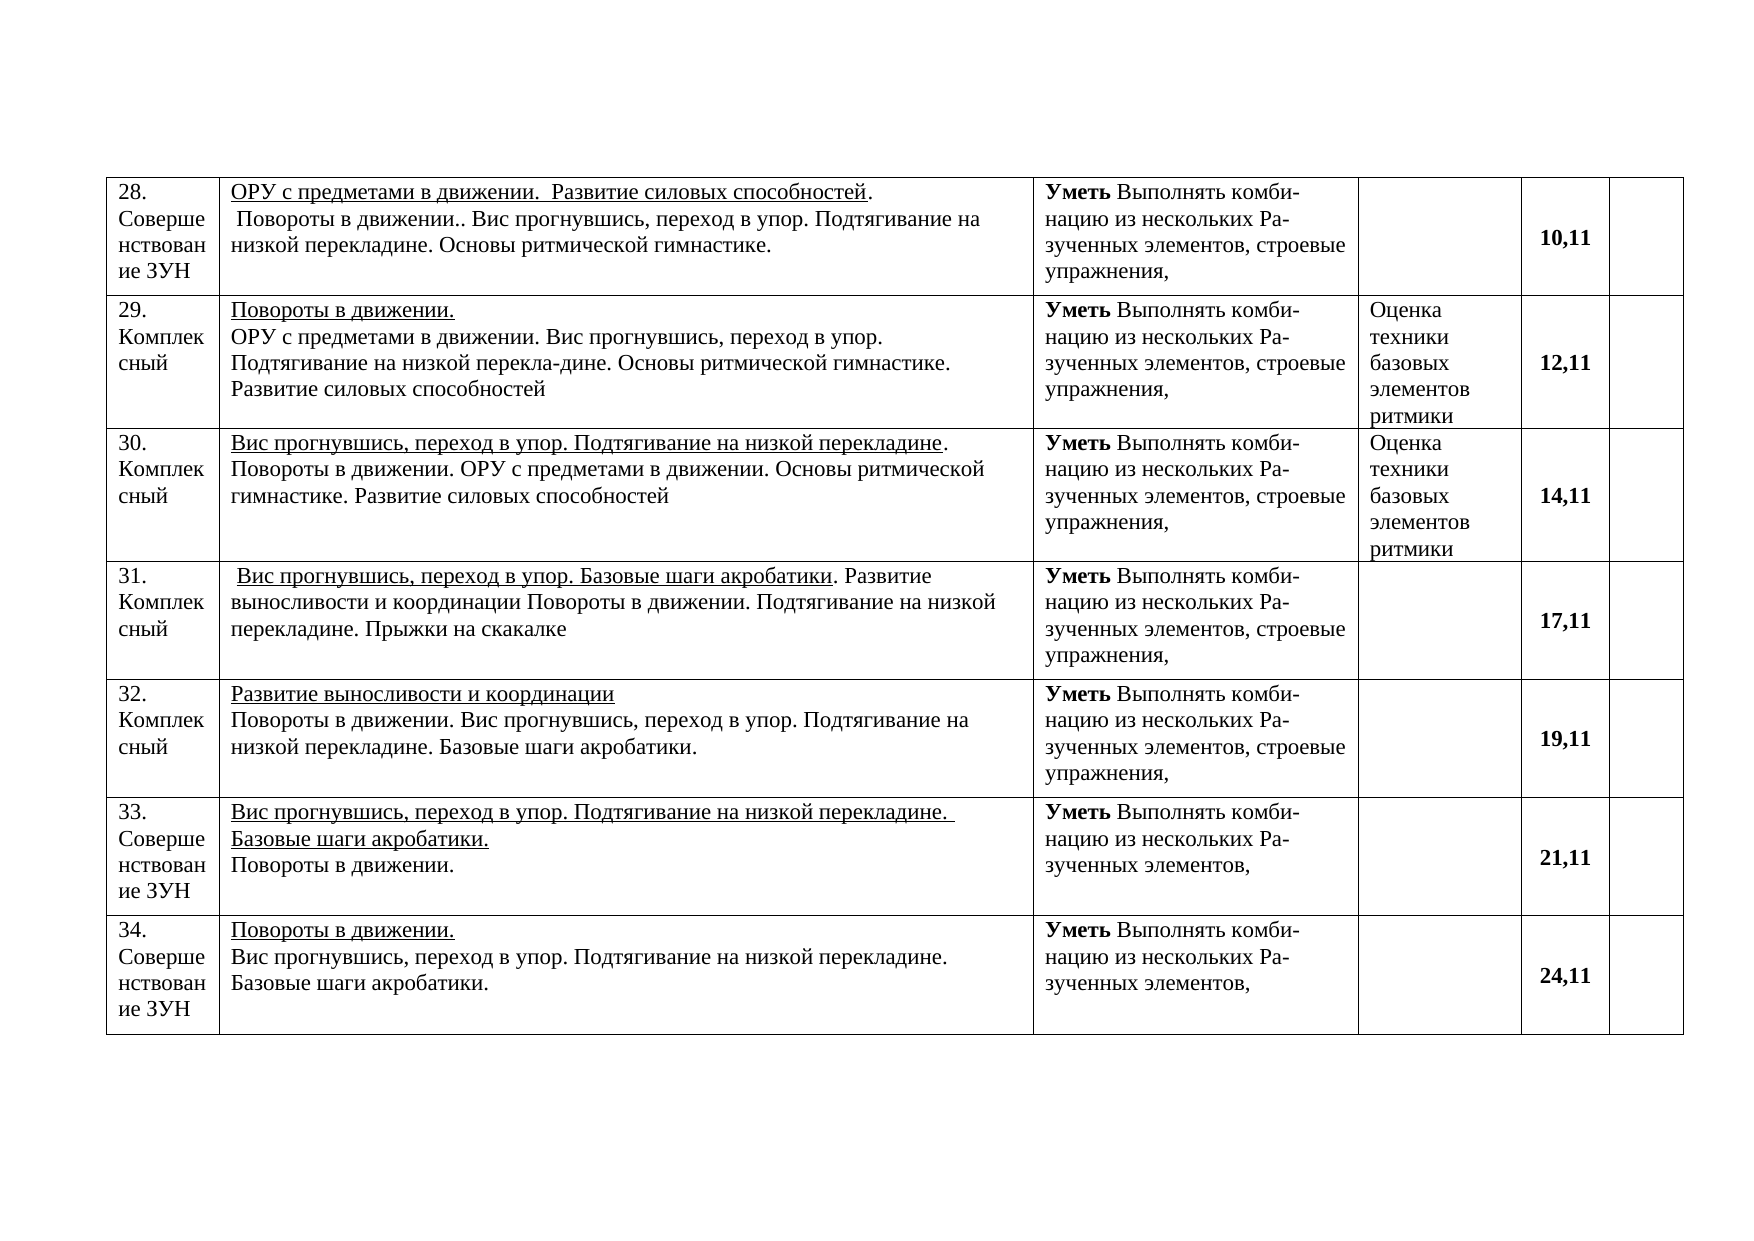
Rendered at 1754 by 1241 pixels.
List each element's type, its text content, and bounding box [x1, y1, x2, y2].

table_cell [1359, 562, 1521, 679]
table_cell 21,11 [1522, 798, 1609, 915]
table_cell [1610, 296, 1683, 428]
table_cell 29. Комплексный [107, 296, 219, 428]
table_cell 10,11 [1522, 178, 1609, 295]
table_cell [1359, 798, 1521, 915]
table_cell 33. Совершенствование ЗУН [107, 798, 219, 915]
table_cell Уметь Выполнять комби-нацию из нескольких Ра-зученных элементов, строевые упражнения, [1034, 296, 1358, 428]
table_cell Повороты в движении. Вис прогнувшись, переход в упор. Подтягивание на низкой перекладине. Базовые шаги акробатики. [220, 916, 1033, 1033]
table_cell Развитие выносливости и координации Повороты в движении. Вис прогнувшись, переход в упор. Подтягивание на низкой перекладине. Базовые шаги акробатики. [220, 680, 1033, 797]
table_cell [1610, 798, 1683, 915]
table_cell 24,11 [1522, 916, 1609, 1033]
table_cell [1610, 562, 1683, 679]
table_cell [1034, 916, 1358, 1033]
table_cell 30. Комплексный [107, 429, 219, 561]
table_cell Вис прогнувшись, переход в упор. Подтягивание на низкой перекладине. Повороты в движении. ОРУ с предметами в движении. Основы ритмической гимнастике. Развитие силовых способностей [220, 429, 1033, 561]
table_cell ОРУ с предметами в движении. Развитие силовых способностей. Повороты в движении.. Вис прогнувшись, переход в упор. Подтягивание на низкой перекладине. Основы ритмической гимнастике. [220, 178, 1033, 295]
table_cell Оценка техники базовых элементов ритмики [1359, 429, 1521, 561]
table_cell 12,11 [1522, 296, 1609, 428]
table_cell [1359, 680, 1521, 797]
table_cell Вис прогнувшись, переход в упор. Базовые шаги акробатики. Развитие выносливости и координации Повороты в движении. Подтягивание на низкой перекладине. Прыжки на скакалке [220, 562, 1033, 679]
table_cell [1034, 178, 1358, 295]
table_cell [1610, 680, 1683, 797]
table_cell 34. Совершенствование ЗУН [107, 916, 219, 1033]
table_cell Уметь Выполнять комби-нацию из нескольких Ра-зученных элементов, строевые упражнения, [1034, 680, 1358, 797]
table_cell 28. Совершенствование ЗУН [107, 178, 219, 295]
table_cell Уметь Выполнять комби-нацию из нескольких Ра-зученных элементов, строевые упражнения, [1034, 562, 1358, 679]
table_cell [1359, 916, 1521, 1033]
table_cell 32. Комплексный [107, 680, 219, 797]
table_cell 14,11 [1522, 429, 1609, 561]
table_cell 17,11 [1522, 562, 1609, 679]
table_cell Оценка техники базовых элементов ритмики [1359, 296, 1521, 428]
table_cell [1610, 916, 1683, 1033]
table_cell Уметь Выполнять комби-нацию из нескольких Ра-зученных элементов, строевые упражнения, [1034, 429, 1358, 561]
table_cell 31. Комплексный [107, 562, 219, 679]
table_cell Повороты в движении. ОРУ с предметами в движении. Вис прогнувшись, переход в упор. Подтягивание на низкой перекла-дине. Основы ритмической гимнастике. Развитие силовых способностей [220, 296, 1033, 428]
table_cell [1610, 429, 1683, 561]
table_cell Вис прогнувшись, переход в упор. Подтягивание на низкой перекладине. Базовые шаги акробатики. Повороты в движении. [220, 798, 1033, 915]
table_cell Уметь Выполнять комби-нацию из нескольких Ра-зученных элементов, [1034, 798, 1358, 915]
table_cell [1359, 178, 1521, 295]
table_cell [1610, 178, 1683, 295]
table_cell 19,11 [1522, 680, 1609, 797]
